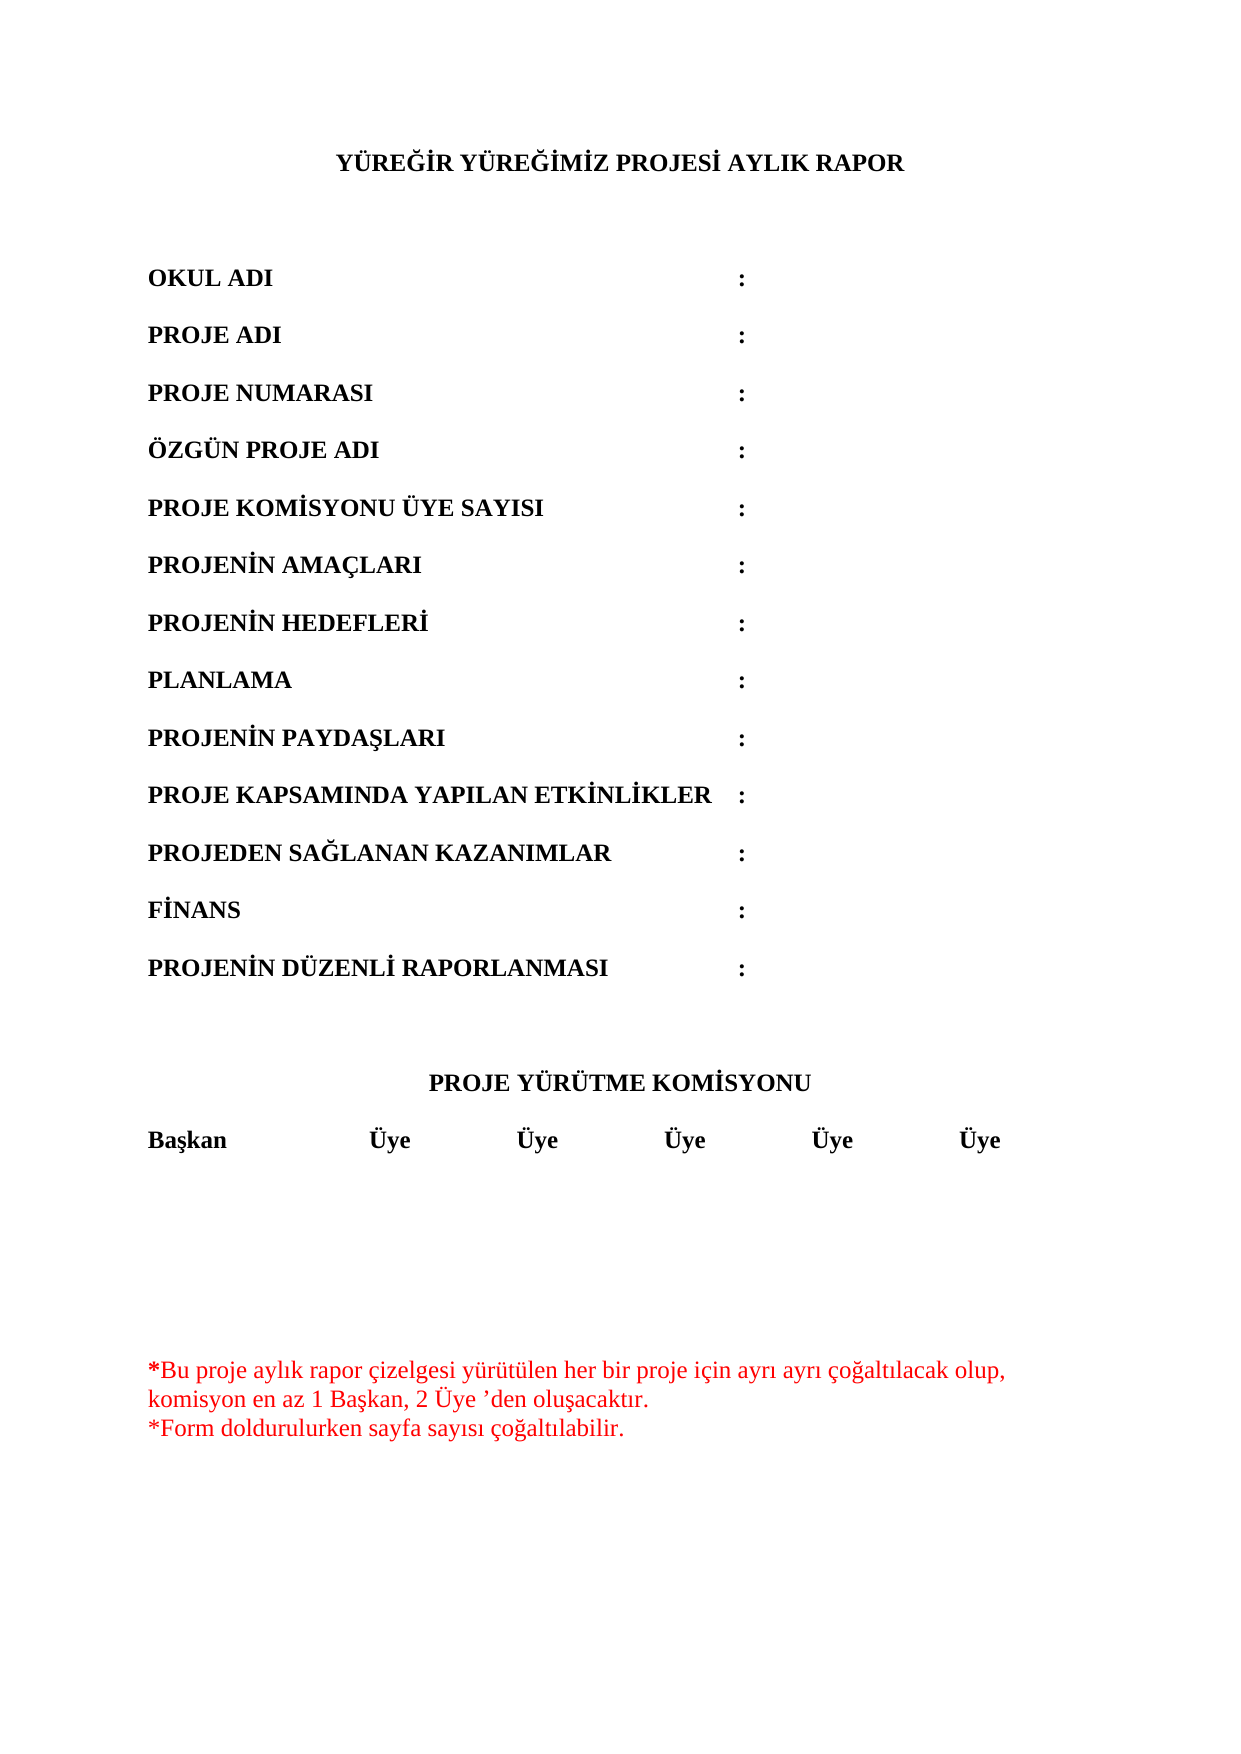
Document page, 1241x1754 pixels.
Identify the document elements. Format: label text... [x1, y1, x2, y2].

text FİNANS : [148, 895, 1093, 924]
text Başkan Üye Üye Üye Üye Üye [148, 1125, 1093, 1154]
text OKUL ADI : [148, 263, 1093, 291]
text *Form doldurulurken sayfa sayısı çoğaltılabilir. [148, 1413, 1093, 1441]
text PROJE KAPSAMINDA YAPILAN ETKİNLİKLER : [148, 780, 1093, 809]
text PROJENİN DÜZENLİ RAPORLANMASI : [148, 953, 1093, 981]
text PROJENİN AMAÇLARI : [148, 550, 1093, 579]
text ÖZGÜN PROJE ADI : [148, 435, 1093, 464]
text YÜREĞİR YÜREĞİMİZ PROJESİ AYLIK RAPOR [148, 148, 1093, 176]
text PROJENİN HEDEFLERİ : [148, 608, 1093, 636]
text PROJE YÜRÜTME KOMİSYONU [148, 1068, 1093, 1096]
text PROJE ADI : [148, 320, 1093, 349]
text PLANLAMA : [148, 665, 1093, 694]
text *Bu proje aylık rapor çizelgesi yürütülen her bir proje için ayrı ayrı çoğaltılacak olup, komisyon en az 1 Başkan, 2 Üye ’den oluşacaktır. [148, 1355, 1093, 1413]
text PROJE NUMARASI : [148, 378, 1093, 406]
text PROJENİN PAYDAŞLARI : [148, 723, 1093, 751]
text PROJE KOMİSYONU ÜYE SAYISI : [148, 493, 1093, 521]
text PROJEDEN SAĞLANAN KAZANIMLAR : [148, 838, 1093, 866]
